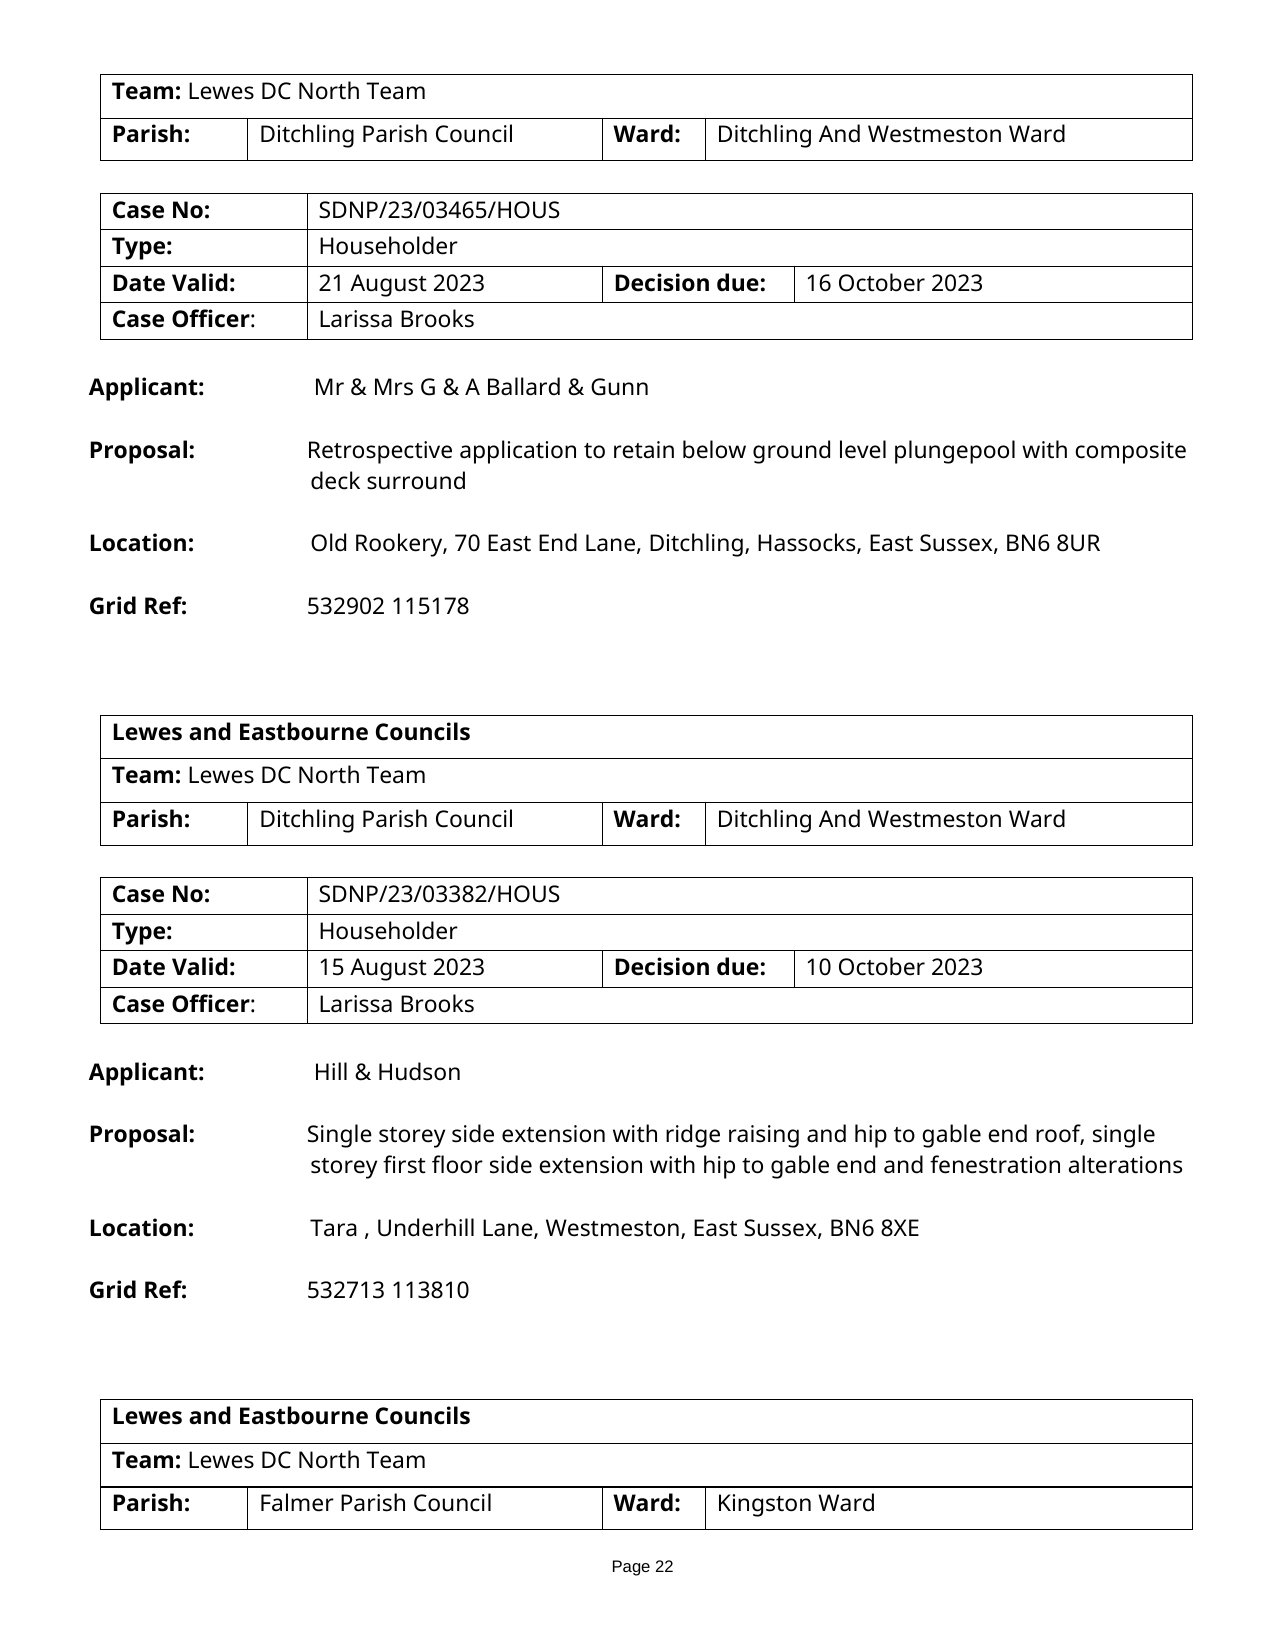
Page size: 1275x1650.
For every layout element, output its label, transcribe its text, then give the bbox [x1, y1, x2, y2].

table_cell 10 October 2023 [795, 951, 1192, 987]
table_cell Date Valid: [101, 267, 307, 302]
table_cell Householder [308, 230, 1192, 266]
table_cell 15 August 2023 [308, 951, 602, 987]
table_cell Parish: [101, 803, 247, 845]
text Applicant: Mr & Mrs G & A Ballard & Gunn [89, 371, 1196, 402]
table_cell Parish: [101, 1488, 247, 1529]
table_cell Team: Lewes DC North Team [101, 75, 1192, 117]
text Location: Tara , Underhill Lane, Westmeston, East Sussex, BN6 8XE [89, 1212, 1196, 1243]
table_cell Decision due: [603, 267, 794, 302]
table_cell Larissa Brooks [308, 303, 1192, 339]
table_header SDNP/23/03465/HOUS [308, 194, 1192, 229]
text Grid Ref: 532713 113810 [89, 1274, 1196, 1306]
table_header Lewes and Eastbourne Councils [101, 716, 1192, 758]
table_header Case No: [101, 878, 307, 913]
text Grid Ref: 532902 115178 [89, 590, 1196, 621]
text Location: Old Rookery, 70 East End Lane, Ditchling, Hassocks, East Sussex, BN6 8UR [89, 527, 1196, 558]
table_cell Ward: [603, 119, 705, 160]
table_cell Team: Lewes DC North Team [101, 1444, 1192, 1486]
table_cell Householder [308, 915, 1192, 950]
text Applicant: Hill & Hudson [89, 1056, 1196, 1087]
table_cell Case Officer: [101, 988, 307, 1023]
table_cell Falmer Parish Council [248, 1488, 602, 1529]
table_cell Decision due: [603, 951, 794, 987]
table_cell Ward: [603, 1488, 705, 1529]
table_cell Ditchling Parish Council [248, 803, 602, 845]
table_cell 16 October 2023 [795, 267, 1192, 302]
table_cell Parish: [101, 119, 247, 160]
text Proposal: Retrospective application to retain below ground level plungepool with composite deck surround [89, 433, 1196, 496]
table_cell Ward: [603, 803, 705, 845]
table_cell Ditchling And Westmeston Ward [706, 119, 1192, 160]
table_cell Type: [101, 230, 307, 266]
table_cell Ditchling Parish Council [248, 119, 602, 160]
table_header Lewes and Eastbourne Councils [101, 1400, 1192, 1443]
table_cell 21 August 2023 [308, 267, 602, 302]
table_cell Date Valid: [101, 951, 307, 987]
text Proposal: Single storey side extension with ridge raising and hip to gable end roof, single storey first floor side extension with hip to gable end and fenestration alterations [89, 1118, 1196, 1181]
table_header Case No: [101, 194, 307, 229]
table_cell Ditchling And Westmeston Ward [706, 803, 1192, 845]
table_cell Kingston Ward [706, 1488, 1192, 1529]
table_cell Case Officer: [101, 303, 307, 339]
table_cell Type: [101, 915, 307, 950]
table_cell Team: Lewes DC North Team [101, 759, 1192, 802]
table_cell Larissa Brooks [308, 988, 1192, 1023]
table_header SDNP/23/03382/HOUS [308, 878, 1192, 913]
